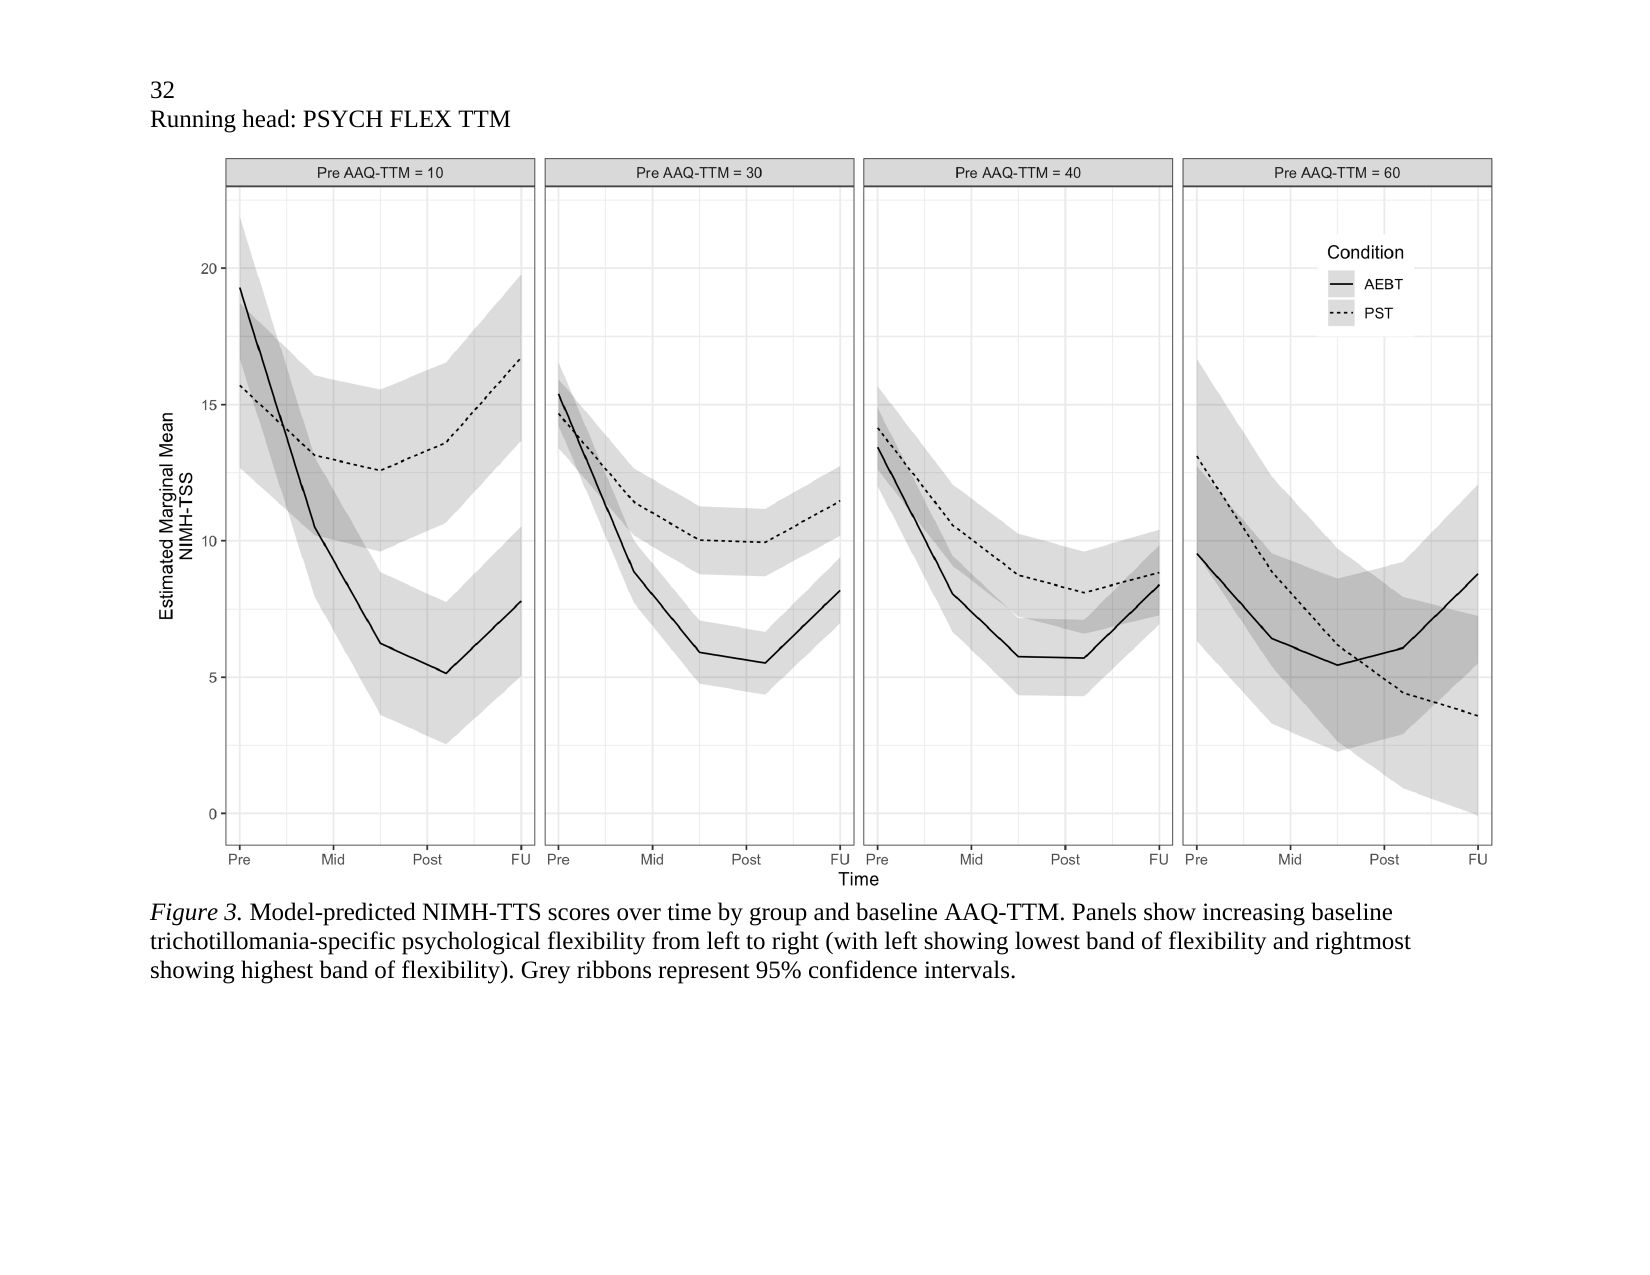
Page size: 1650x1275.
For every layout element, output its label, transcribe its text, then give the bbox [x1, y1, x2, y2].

text Figure 3. Model-predicted NIMH-TTS scores over time by group and baseline AAQ-TTM. Panels show increasing baseline trichotillomania-specific psychological flexibility from left to right (with left showing lowest band of flexibility and rightmost showing highest band of flexibility). Grey ribbons represent 95% confidence intervals. [150, 898, 1500, 984]
picture [150, 150, 1500, 898]
